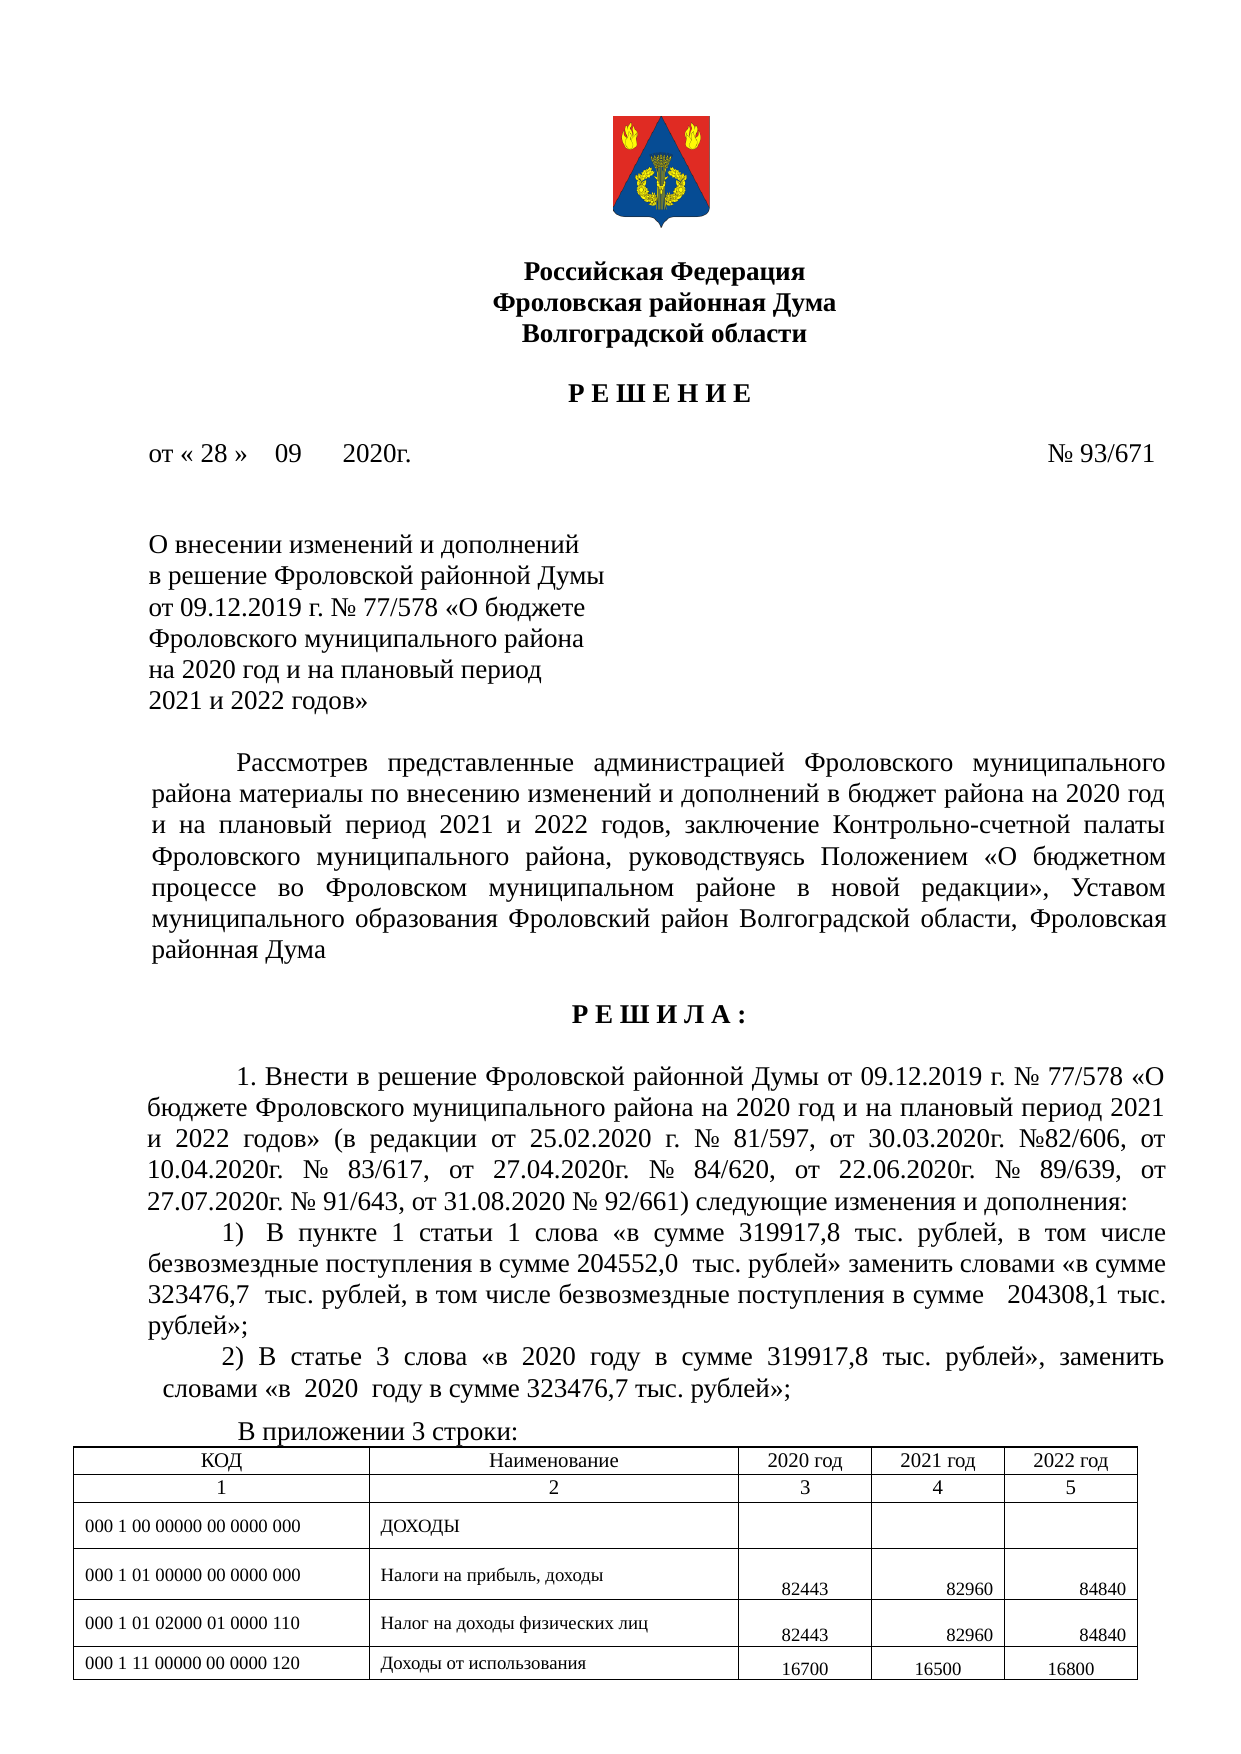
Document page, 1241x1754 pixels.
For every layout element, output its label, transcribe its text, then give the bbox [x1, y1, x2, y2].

table_header КОД [74, 1448, 369, 1474]
text от « 28 » 09 2020г. № 93/671 [148, 437, 1166, 468]
text Р Е Ш Е Н И Е [162, 377, 1166, 408]
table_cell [370, 1647, 738, 1679]
list В пункте 1 статьи 1 слова «в сумме 319917,8 тыс. рублей, в том числе безвозмездные поступления в сумме 204552,0 тыс. рублей» заменить словами «в сумме 323476,7 тыс. рублей, в том числе безвозмездные поступления в сумме 204308,1 тыс. рублей»; [148, 1216, 1166, 1341]
text 1. Внести в решение Фроловской районной Думы от 09.12.2019 г. № 77/578 «О бюджете Фроловского муниципального района на 2020 год и на плановый период 2021 и 2022 годов» (в редакции от 25.02.2020 г. № 81/597, от 30.03.2020г. №82/606, от 10.04.2020г. № 83/617, от 27.04.2020г. № 84/620, от 22.06.2020г. № 89/639, от 27.07.2020г. № 91/643, от 31.08.2020 № 92/661) следующие изменения и дополнения: [147, 1060, 1166, 1216]
table_header 2020 год [739, 1448, 871, 1474]
table_cell [739, 1503, 871, 1548]
table_cell 000 1 01 00000 00 0000 000 [74, 1549, 369, 1599]
text Фроловского муниципального района [148, 622, 1166, 653]
table_cell 82960 [872, 1600, 1004, 1646]
table_cell 84840 [1005, 1549, 1137, 1599]
table_cell 000 1 01 02000 01 0000 110 [74, 1600, 369, 1646]
table_cell [1005, 1503, 1137, 1548]
table_cell 2 [370, 1475, 738, 1502]
table_cell 82443 [739, 1549, 871, 1599]
text 2021 и 2022 годов» [148, 684, 1166, 715]
table_cell 84840 [1005, 1600, 1137, 1646]
table_header 2022 год [1005, 1448, 1137, 1474]
table_cell 000 1 00 00000 00 0000 000 [74, 1503, 369, 1548]
table_cell Налог на доходы физических лиц [370, 1600, 738, 1646]
table_cell 16800 [1005, 1647, 1137, 1679]
text на 2020 год и на плановый период [148, 653, 1166, 684]
subtitle Фроловская районная Дума [162, 286, 1166, 317]
table_header Наименование [370, 1448, 738, 1474]
table_cell 16700 [739, 1647, 871, 1679]
table_cell 1 [74, 1475, 369, 1502]
table_cell 3 [739, 1475, 871, 1502]
text В приложении 3 строки: [142, 1415, 1166, 1446]
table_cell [74, 1647, 369, 1679]
table_cell ДОХОДЫ [370, 1503, 738, 1548]
table_cell 16500 [872, 1647, 1004, 1679]
text Российская Федерация [162, 255, 1166, 286]
table_header 2021 год [872, 1448, 1004, 1474]
table_cell 82960 [872, 1549, 1004, 1599]
table_cell Налоги на прибыль, доходы [370, 1549, 738, 1599]
text в решение Фроловской районной Думы [148, 559, 1166, 591]
table_cell 4 [872, 1475, 1004, 1502]
text Рассмотрев представленные администрацией Фроловского муниципального района материалы по внесению изменений и дополнений в бюджет района на 2020 год и на плановый период 2021 и 2022 годов, заключение Контрольно-счетной палаты Фроловского муниципального района, руководствуясь Положением «О бюджетном процессе во Фроловском муниципальном районе в новой редакции», Уставом муниципального образования Фроловский район Волгоградской области, Фроловская районная Дума [151, 746, 1166, 964]
table_cell 82443 [739, 1600, 871, 1646]
table_cell 5 [1005, 1475, 1137, 1502]
table_cell [872, 1503, 1004, 1548]
text от 09.12.2019 г. № 77/578 «О бюджете [148, 591, 1166, 622]
text О внесении изменений и дополнений [148, 528, 1166, 559]
text Волгоградской области [162, 317, 1166, 349]
text 2) В статье 3 слова «в 2020 году в сумме 319917,8 тыс. рублей», заменить словами «в 2020 году в сумме 323476,7 тыс. рублей»; [162, 1341, 1166, 1403]
text Р Е Ш И Л А : [162, 998, 1122, 1029]
